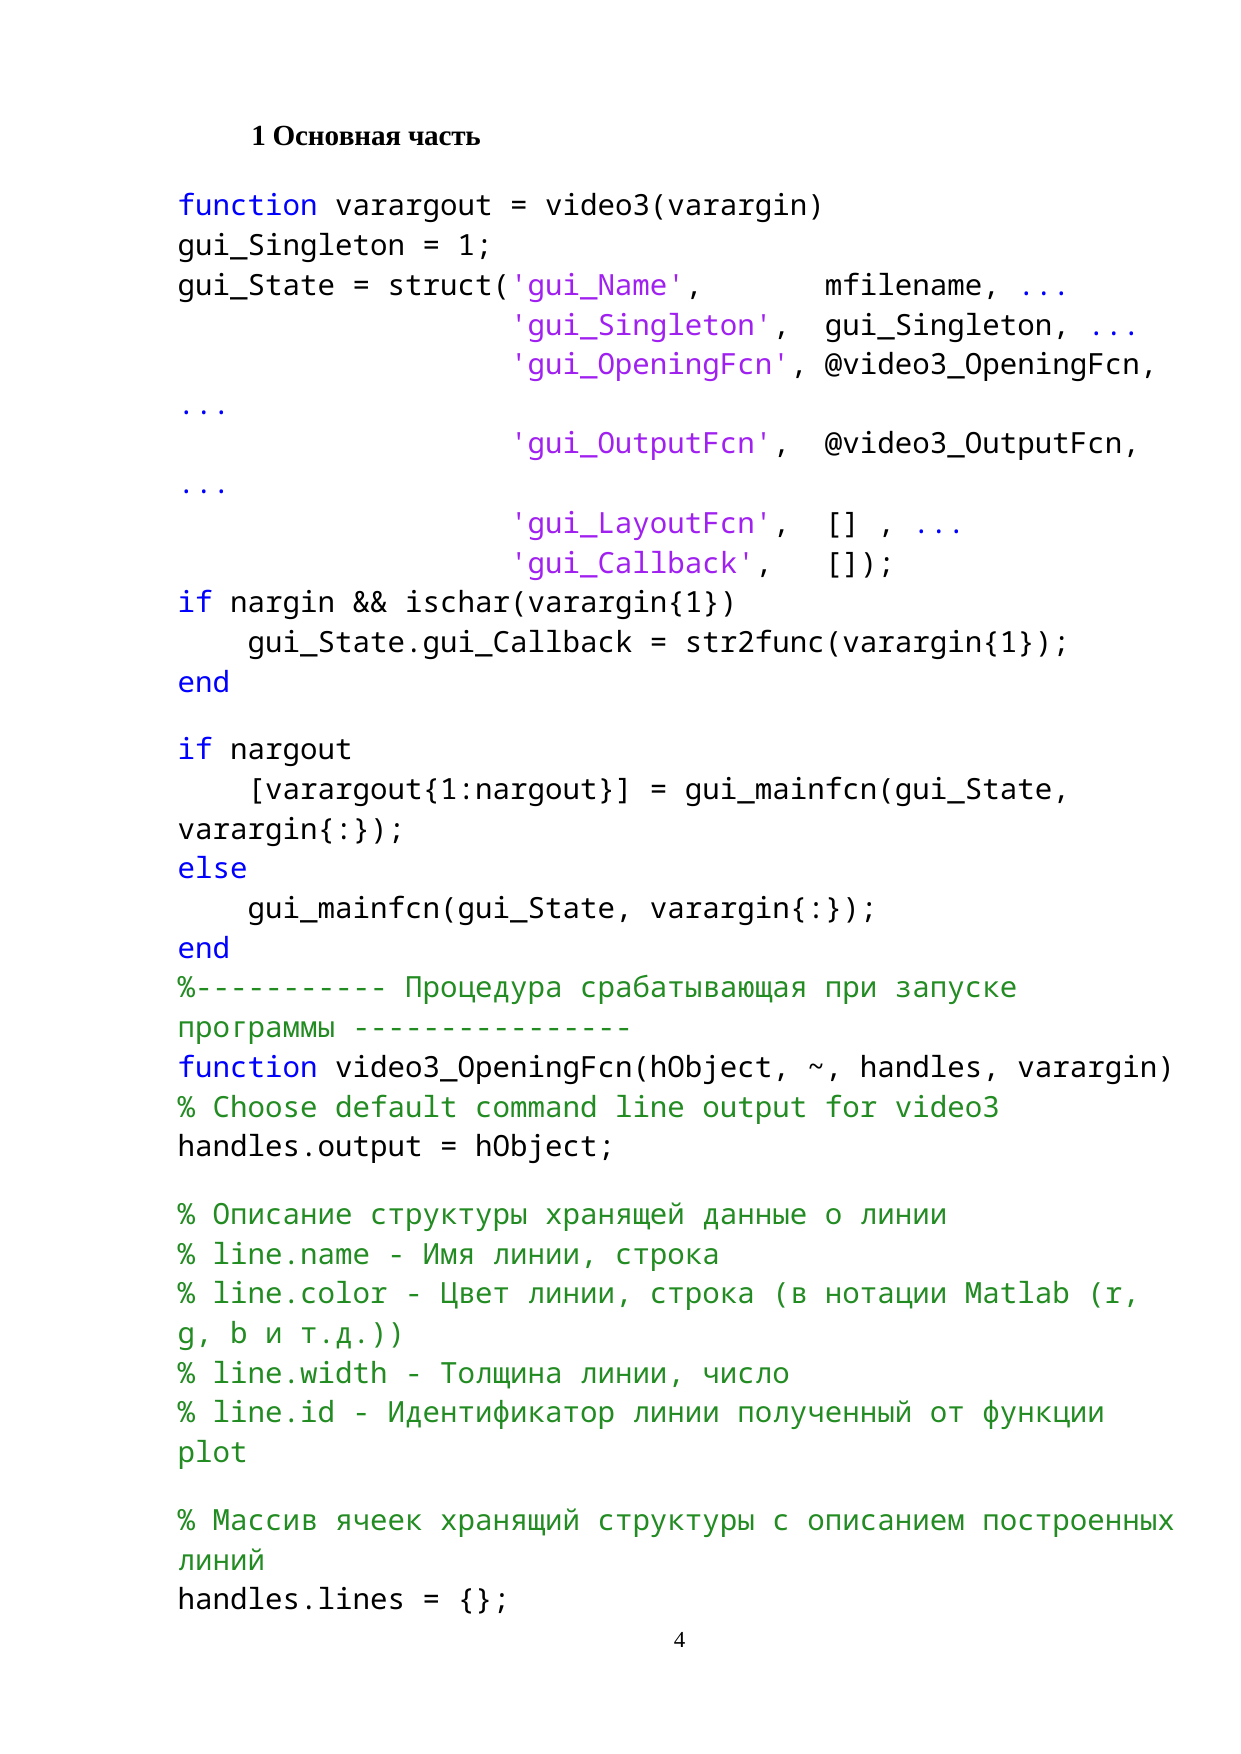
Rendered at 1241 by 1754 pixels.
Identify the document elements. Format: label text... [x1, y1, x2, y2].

text if nargin && ischar(varargin{1}) [177, 582, 1181, 621]
text 'gui_OpeningFcn', @video3_OpeningFcn, ... [177, 343, 1181, 423]
text 'gui_Callback', []); [177, 542, 1181, 582]
text end [177, 661, 1181, 701]
text gui_Singleton = 1; [177, 224, 1181, 264]
text % line.name - Имя линии, строка [177, 1233, 1181, 1273]
text % line.color - Цвет линии, строка (в нотации Matlab (r, g, b и т.д.)) [177, 1273, 1181, 1352]
text gui_State.gui_Callback = str2func(varargin{1}); [177, 621, 1181, 661]
text handles.lines = {}; [177, 1578, 1181, 1618]
text %----------- Процедура срабатывающая при запуске программы ---------------- [177, 967, 1181, 1046]
text gui_State = struct('gui_Name', mfilename, ... [177, 264, 1181, 304]
text gui_mainfcn(gui_State, varargin{:}); [177, 887, 1181, 927]
text function varargout = video3(varargin) [177, 185, 1181, 224]
text % Описание структуры хранящей данные о линии [177, 1193, 1181, 1233]
text % Choose default command line output for video3 [177, 1086, 1181, 1126]
text 'gui_OutputFcn', @video3_OutputFcn, ... [177, 423, 1181, 502]
text if nargout [177, 729, 1181, 768]
text 'gui_Singleton', gui_Singleton, ... [177, 304, 1181, 343]
text 'gui_LayoutFcn', [] , ... [177, 502, 1181, 542]
text 1 Основная часть [177, 118, 1181, 152]
text handles.output = hObject; [177, 1126, 1181, 1165]
text end [177, 927, 1181, 967]
text else [177, 848, 1181, 887]
text % line.width - Толщина линии, число [177, 1352, 1181, 1392]
text [varargout{1:nargout}] = gui_mainfcn(gui_State, varargin{:}); [177, 768, 1181, 848]
text % Массив ячеек хранящий структуры с описанием построенных линий [177, 1499, 1181, 1578]
text function video3_OpeningFcn(hObject, ~, handles, varargin) [177, 1046, 1181, 1086]
text % line.id - Идентификатор линии полученный от функции plot [177, 1392, 1181, 1471]
